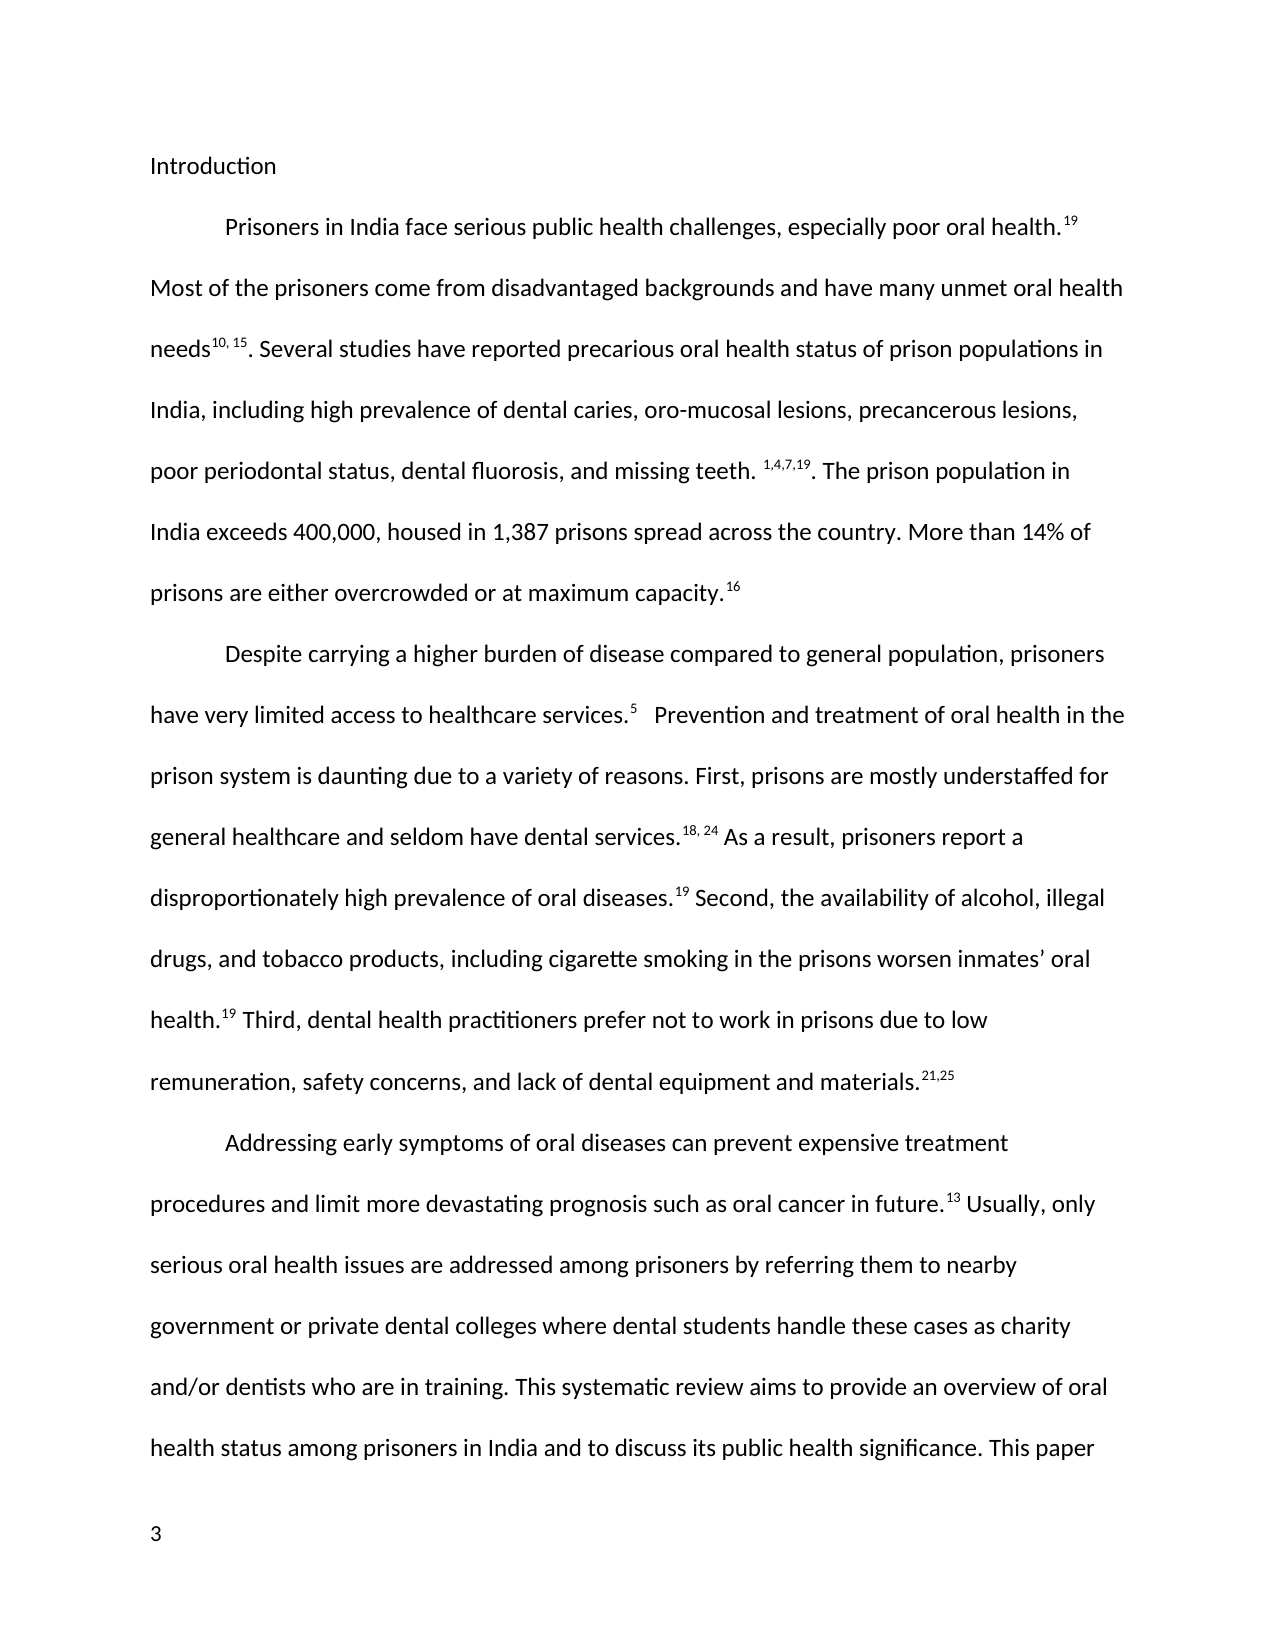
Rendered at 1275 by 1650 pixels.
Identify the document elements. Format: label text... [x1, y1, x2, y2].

text Prisoners in India face serious public health challenges, especially poor oral health.19 Most of the prisoners come from disadvantaged backgrounds and have many unmet oral health needs10, 15. Several studies have reported precarious oral health status of prison populations in India, including high prevalence of dental caries, oro-mucosal lesions, precancerous lesions, poor periodontal status, dental fluorosis, and missing teeth. 1,4,7,19. The prison population in India exceeds 400,000, housed in 1,387 prisons spread across the country. More than 14% of prisons are either overcrowded or at maximum capacity.16 [150, 211, 1125, 608]
text Introduction [150, 150, 1125, 181]
text Despite carrying a higher burden of disease compared to general population, prisoners have very limited access to healthcare services.5 Prevention and treatment of oral health in the prison system is daunting due to a variety of reasons. First, prisons are mostly understaffed for general healthcare and seldom have dental services.18, 24 As a result, prisoners report a disproportionately high prevalence of oral diseases.19 Second, the availability of alcohol, illegal drugs, and tobacco products, including cigarette smoking in the prisons worsen inmates’ oral health.19 Third, dental health practitioners prefer not to work in prisons due to low remuneration, safety concerns, and lack of dental equipment and materials.21,25 [150, 638, 1125, 1096]
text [150, 1127, 1125, 1462]
